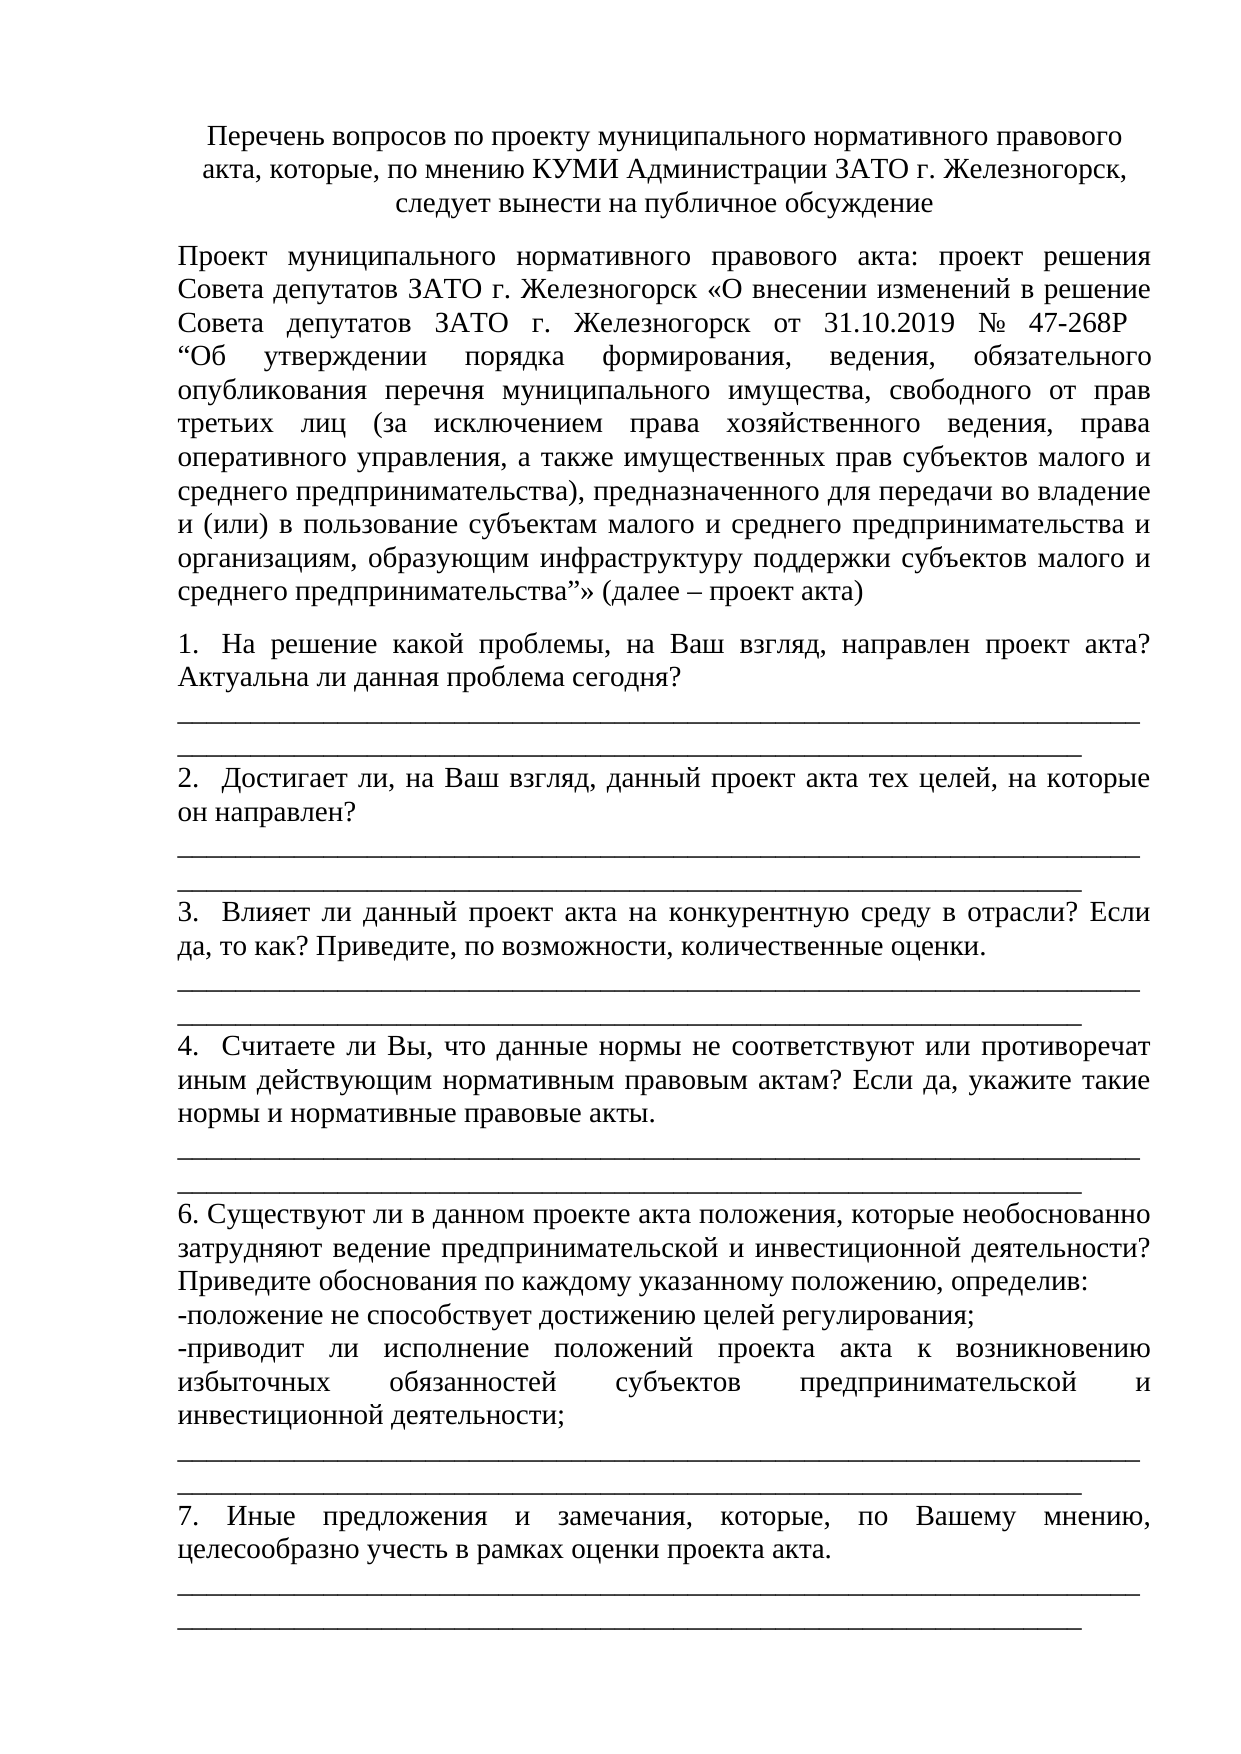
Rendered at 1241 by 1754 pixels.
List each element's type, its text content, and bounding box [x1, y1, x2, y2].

list ________________________________________________________________________________________________________________________________ [177, 1565, 1152, 1632]
list ________________________________________________________________________________________________________________________________ [177, 693, 1152, 760]
list 6. Существуют ли в данном проекте акта положения, которые необоснованно затрудняют ведение предпринимательской и инвестиционной деятельности? Приведите обоснования по каждому указанному положению, определив: [177, 1196, 1152, 1297]
text -положение не способствует достижению целей регулирования; [177, 1297, 1152, 1330]
list ________________________________________________________________________________________________________________________________ [177, 961, 1152, 1028]
text Проект муниципального нормативного правового акта: проект решения Совета депутатов ЗАТО г. Железногорск «О внесении изменений в решение Совета депутатов ЗАТО г. Железногорск от 31.10.2019 № 47-268Р “Об утверждении порядка формирования, ведения, обязательного опубликования перечня муниципального имущества, свободного от прав третьих лиц (за исключением права хозяйственного ведения, права оперативного управления, а также имущественных прав субъектов малого и среднего предпринимательства), предназначенного для передачи во владение и (или) в пользование субъектам малого и среднего предпринимательства и организациям, образующим инфраструктуру поддержки субъектов малого и среднего предпринимательства”» (далее – проект акта) [177, 238, 1152, 607]
list ________________________________________________________________________________________________________________________________ [177, 827, 1152, 894]
list Перечень вопросов по проекту муниципального нормативного правового акта, которые, по мнению КУМИ Администрации ЗАТО г. Железногорск, следует вынести на публичное обсуждение [177, 118, 1152, 219]
list ________________________________________________________________________________________________________________________________ [177, 1431, 1152, 1498]
list 7. Иные предложения и замечания, которые, по Вашему мнению, целесообразно учесть в рамках оценки проекта акта. [177, 1498, 1152, 1565]
list Влияет ли данный проект акта на конкурентную среду в отрасли? Если да, то как? Приведите, по возможности, количественные оценки. [177, 894, 1152, 961]
list ________________________________________________________________________________________________________________________________ [177, 1129, 1152, 1196]
list Считаете ли Вы, что данные нормы не соответствуют или противоречат иным действующим нормативным правовым актам? Если да, укажите такие нормы и нормативные правовые акты. [177, 1028, 1152, 1129]
list Достигает ли, на Ваш взгляд, данный проект акта тех целей, на которые он направлен? [177, 760, 1152, 827]
list На решение какой проблемы, на Ваш взгляд, направлен проект акта? Актуальна ли данная проблема сегодня? [177, 626, 1152, 693]
list -приводит ли исполнение положений проекта акта к возникновению избыточных обязанностей субъектов предпринимательской и инвестиционной деятельности; [177, 1330, 1152, 1431]
